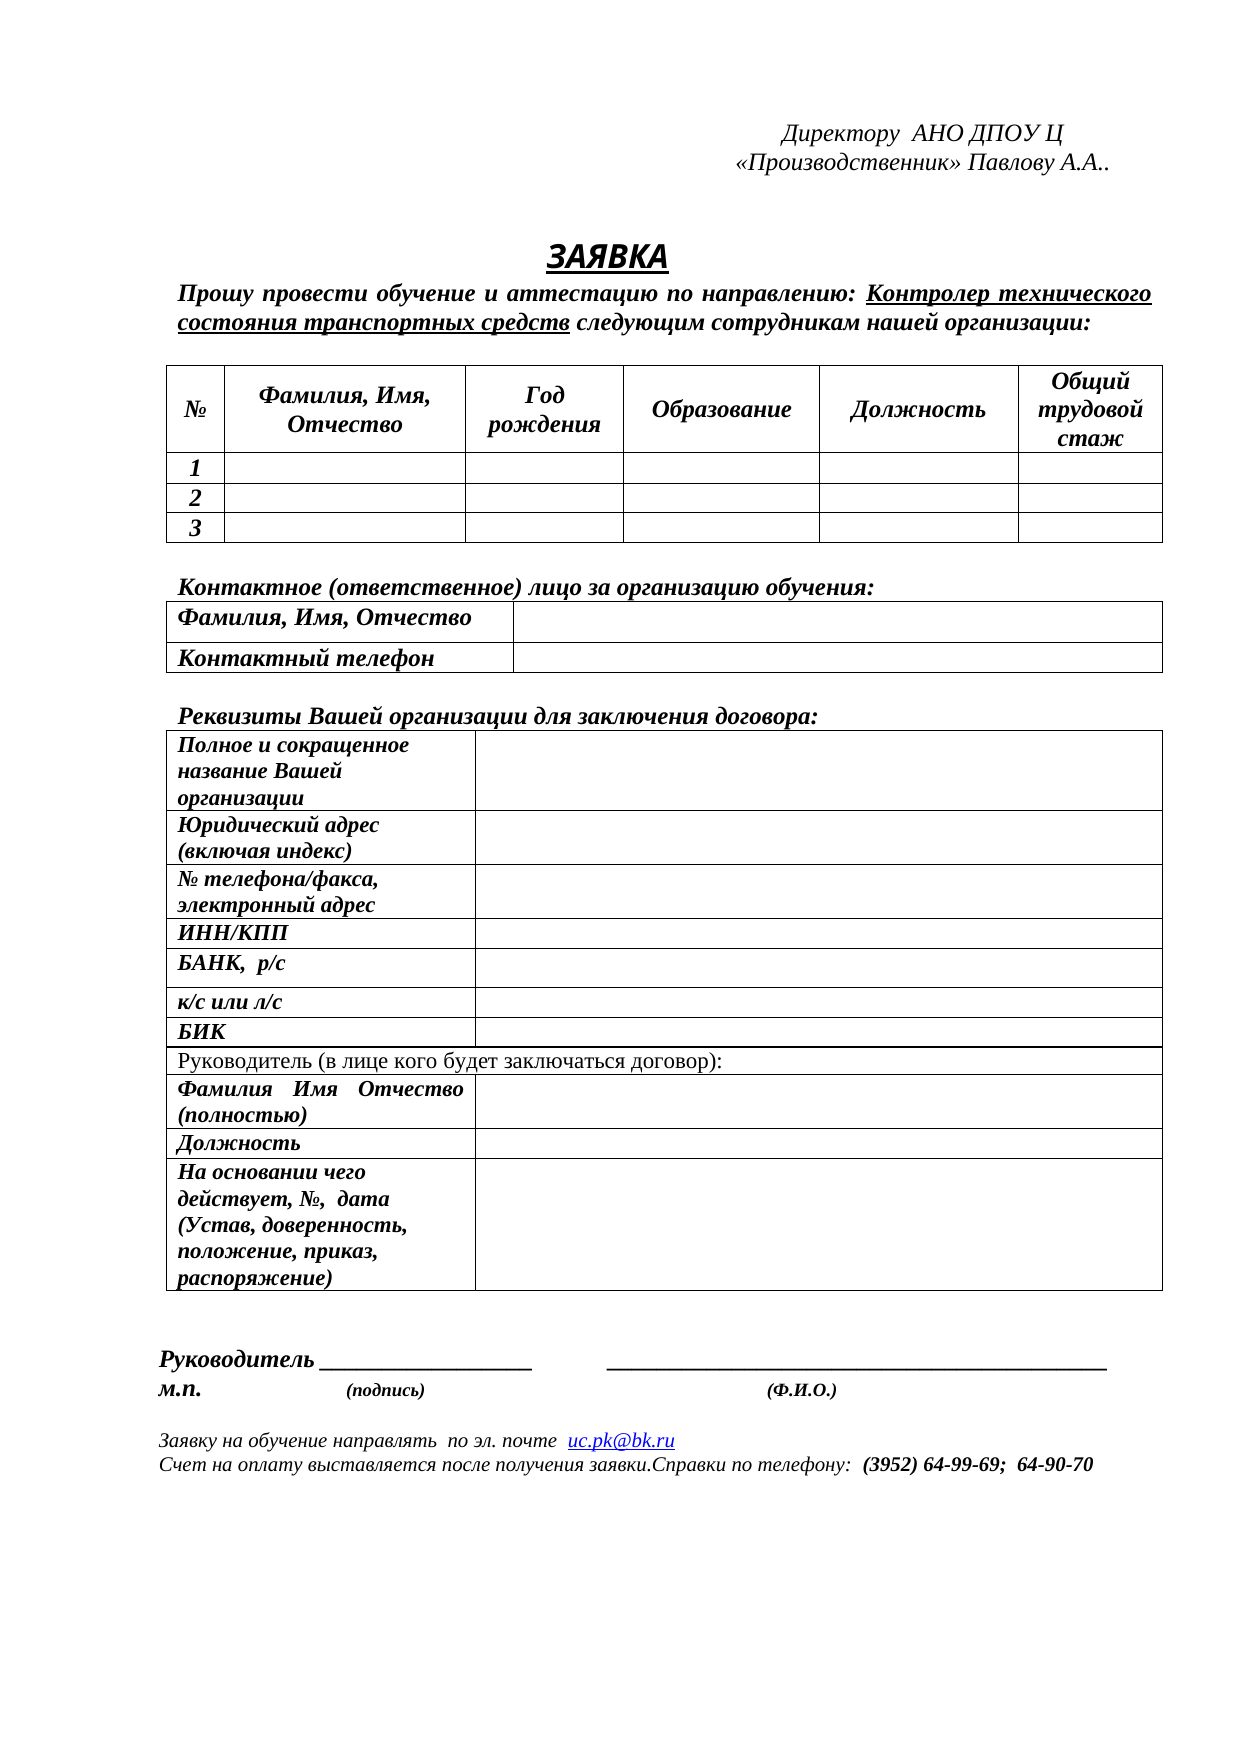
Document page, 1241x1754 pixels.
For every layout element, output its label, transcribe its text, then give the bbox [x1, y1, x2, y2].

table_cell [466, 513, 623, 542]
table_header Год рождения [466, 366, 623, 452]
table_cell [476, 988, 1162, 1017]
table_cell [225, 484, 465, 512]
table_cell [476, 811, 1162, 864]
table_header Должность [820, 366, 1018, 452]
table_cell [476, 949, 1162, 987]
table_cell [466, 484, 623, 512]
table_cell БИК [167, 1018, 475, 1046]
table_header [476, 731, 1162, 810]
table_header Фамилия, Имя, Отчество [225, 366, 465, 452]
table_cell [514, 643, 1162, 672]
table_cell к/с или л/с [167, 988, 475, 1017]
table_header Общий трудовой стаж [1019, 366, 1162, 452]
text Контактное (ответственное) лицо за организацию обучения: [177, 572, 1152, 601]
table_header Полное и сокращенное название Вашей организации [167, 731, 475, 810]
table_cell [476, 1018, 1162, 1046]
text Прошу провести обучение и аттестацию по направлению: Контролер технического состояния транспортных средств следующим сотрудникам нашей организации: [177, 278, 1152, 336]
table_header № [167, 366, 224, 452]
table_header Фамилия, Имя, Отчество [167, 602, 513, 642]
text Реквизиты Вашей организации для заключения договора: [177, 701, 1152, 730]
text Директору АНО ДПОУ Ц «Производственник» Павлову А.А.. [693, 118, 1152, 176]
text Заявку на обучение направлять по эл. почте uc.pk@bk.ru [158, 1428, 1152, 1452]
table_cell [1019, 453, 1162, 482]
table_cell 3 [167, 513, 224, 542]
table_cell Фамилия Имя Отчество (полностью) [167, 1075, 475, 1128]
table_cell [624, 484, 819, 512]
table_cell БАНК, р/с [167, 949, 475, 987]
table_header [514, 602, 1162, 642]
table_cell 2 [167, 484, 224, 512]
text Руководитель _________________ ________________________________________ [158, 1344, 1152, 1373]
table_cell № телефона/факса, электронный адрес [167, 865, 475, 918]
table_cell [1019, 513, 1162, 542]
table_cell [624, 453, 819, 482]
table_cell [476, 919, 1162, 947]
table_cell Юридический адрес (включая индекс) [167, 811, 475, 864]
table_cell [624, 513, 819, 542]
text ЗАЯВКА [472, 233, 1152, 278]
table_cell 1 [167, 453, 224, 482]
table_cell [820, 453, 1018, 482]
table_cell [476, 1129, 1162, 1157]
table_cell [476, 1075, 1162, 1128]
table_header Образование [624, 366, 819, 452]
table_cell [820, 513, 1018, 542]
table_cell Контактный телефон [167, 643, 513, 672]
table_cell ИНН/КПП [167, 919, 475, 947]
table_cell [225, 453, 465, 482]
table_cell [466, 453, 623, 482]
table_cell Должность [167, 1129, 475, 1157]
text Счет на оплату выставляется после получения заявки.Справки по телефону: (3952) 64-99-69; 64-90-70 [158, 1452, 1152, 1476]
table_cell На основании чего действует, №, дата (Устав, доверенность, положение, приказ, распоряжение) [167, 1159, 475, 1290]
table_cell [476, 1159, 1162, 1290]
table_cell [476, 865, 1162, 918]
table_cell [820, 484, 1018, 512]
table_cell [225, 513, 465, 542]
text м.п. (подпись) (Ф.И.О.) [158, 1373, 1152, 1401]
table_cell [1019, 484, 1162, 512]
table_cell Руководитель (в лице кого будет заключаться договор): [167, 1048, 1162, 1074]
